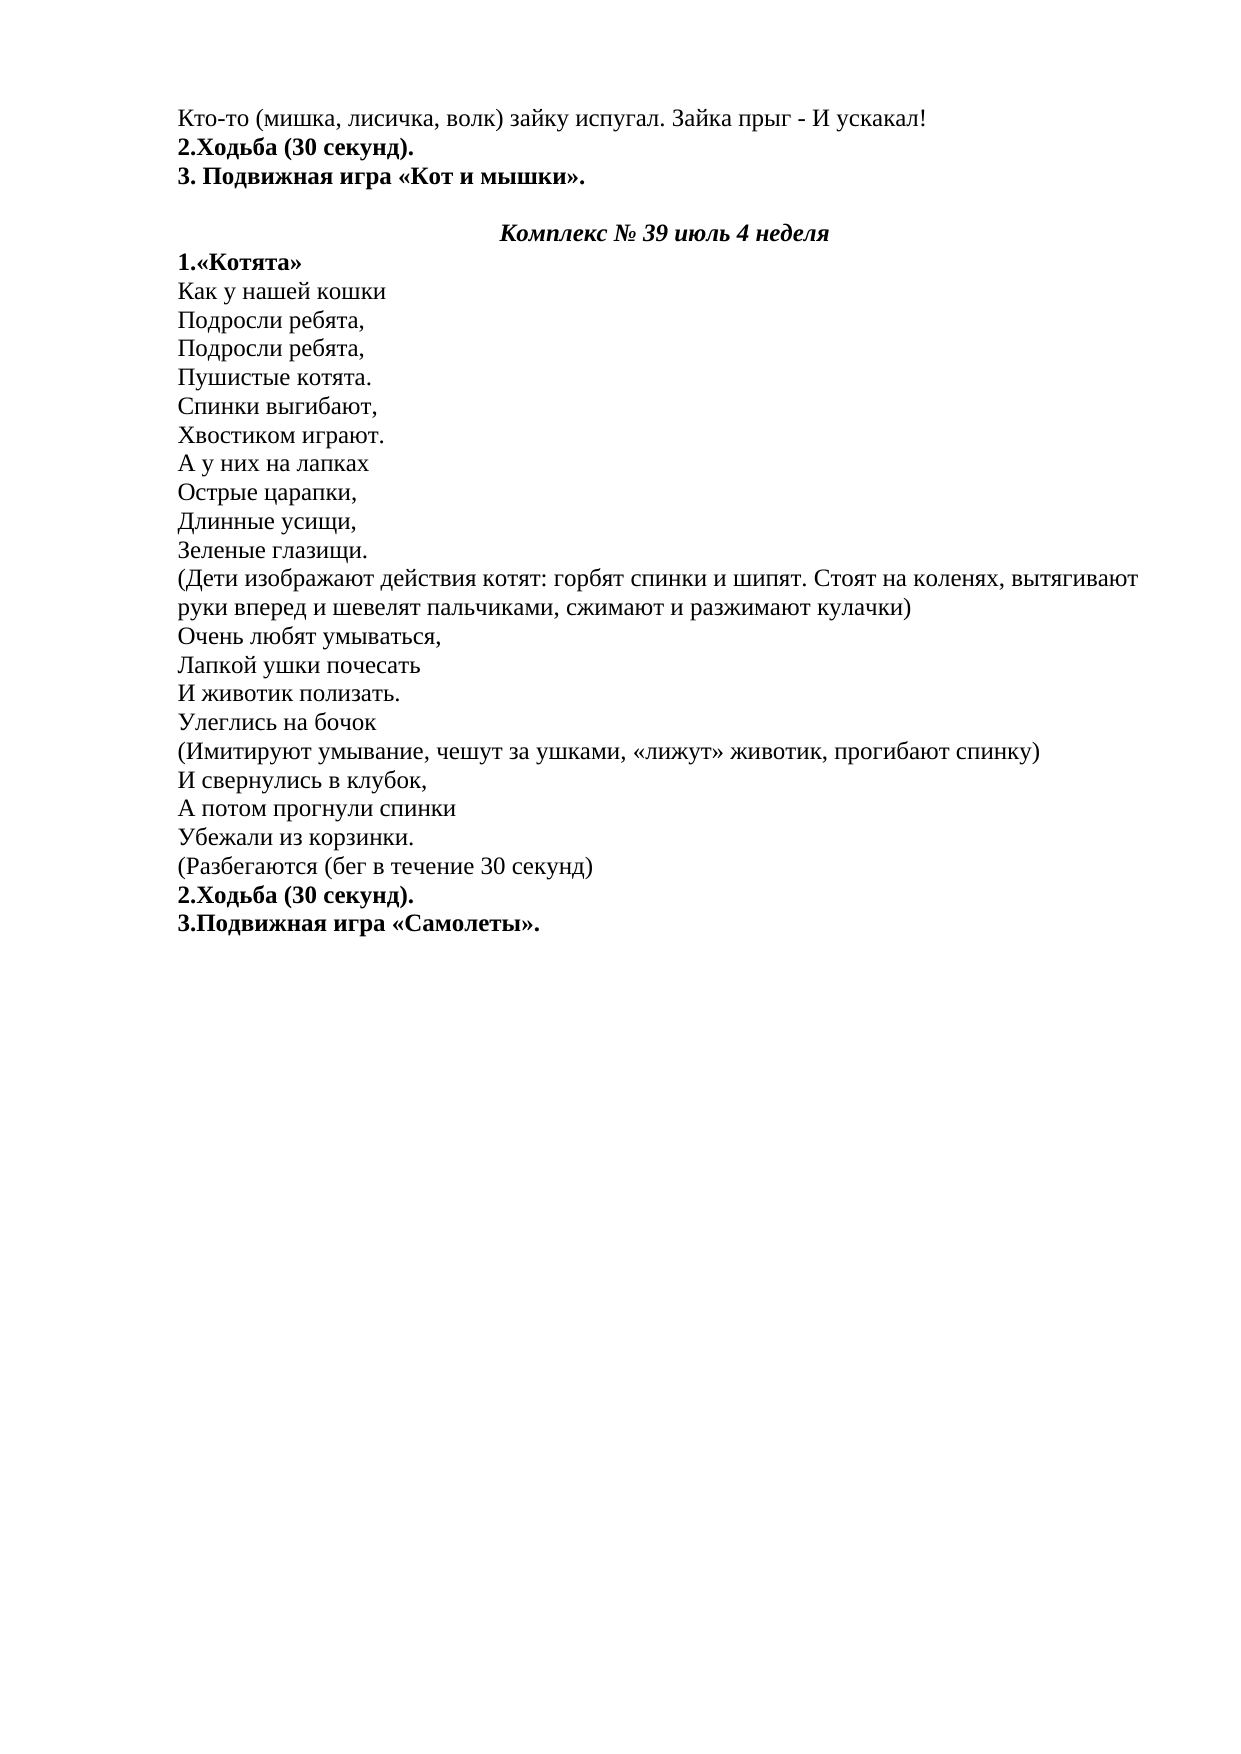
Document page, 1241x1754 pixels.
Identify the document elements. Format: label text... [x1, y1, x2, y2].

text Улеглись на бочок [177, 707, 1152, 736]
text 3. Подвижная игра «Кот и мышки». [177, 161, 1152, 190]
text Зеленые глазищи. [177, 535, 1152, 563]
text Убежали из корзинки. [177, 822, 1152, 851]
text (Разбегаются (бег в течение 30 секунд) [177, 851, 1152, 880]
text (Дети изображают действия котят: горбят спинки и шипят. Стоят на коленях, вытягивают руки вперед и шевелят пальчиками, сжимают и разжимают кулачки) [177, 563, 1152, 621]
text А потом прогнули спинки [177, 793, 1152, 822]
text Кто-то (мишка, лисичка, волк) зайку испугал. Зайка прыг - И ускакал! [177, 103, 1152, 132]
text А у них на лапках [177, 448, 1152, 477]
text 2.Ходьба (30 секунд). [177, 132, 1152, 161]
text Спинки выгибают, [177, 391, 1152, 420]
text Комплекс № 39 июль 4 неделя [177, 218, 1152, 247]
text Очень любят умываться, [177, 621, 1152, 650]
text 3.Подвижная игра «Самолеты». [177, 908, 1152, 937]
text И животик полизать. [177, 678, 1152, 707]
text Как у нашей кошки [177, 276, 1152, 305]
text Подросли ребята, [177, 333, 1152, 362]
text Пушистые котята. [177, 362, 1152, 391]
text Лапкой ушки почесать [177, 650, 1152, 678]
text Длинные усищи, [177, 506, 1152, 535]
text И свернулись в клубок, [177, 765, 1152, 793]
text (Имитируют умывание, чешут за ушками, «лижут» животик, прогибают спинку) [177, 736, 1152, 765]
text 2.Ходьба (30 секунд). [177, 880, 1152, 908]
text Подросли ребята, [177, 305, 1152, 333]
text Хвостиком играют. [177, 420, 1152, 448]
text 1.«Котята» [177, 247, 1152, 276]
text Острые царапки, [177, 477, 1152, 506]
